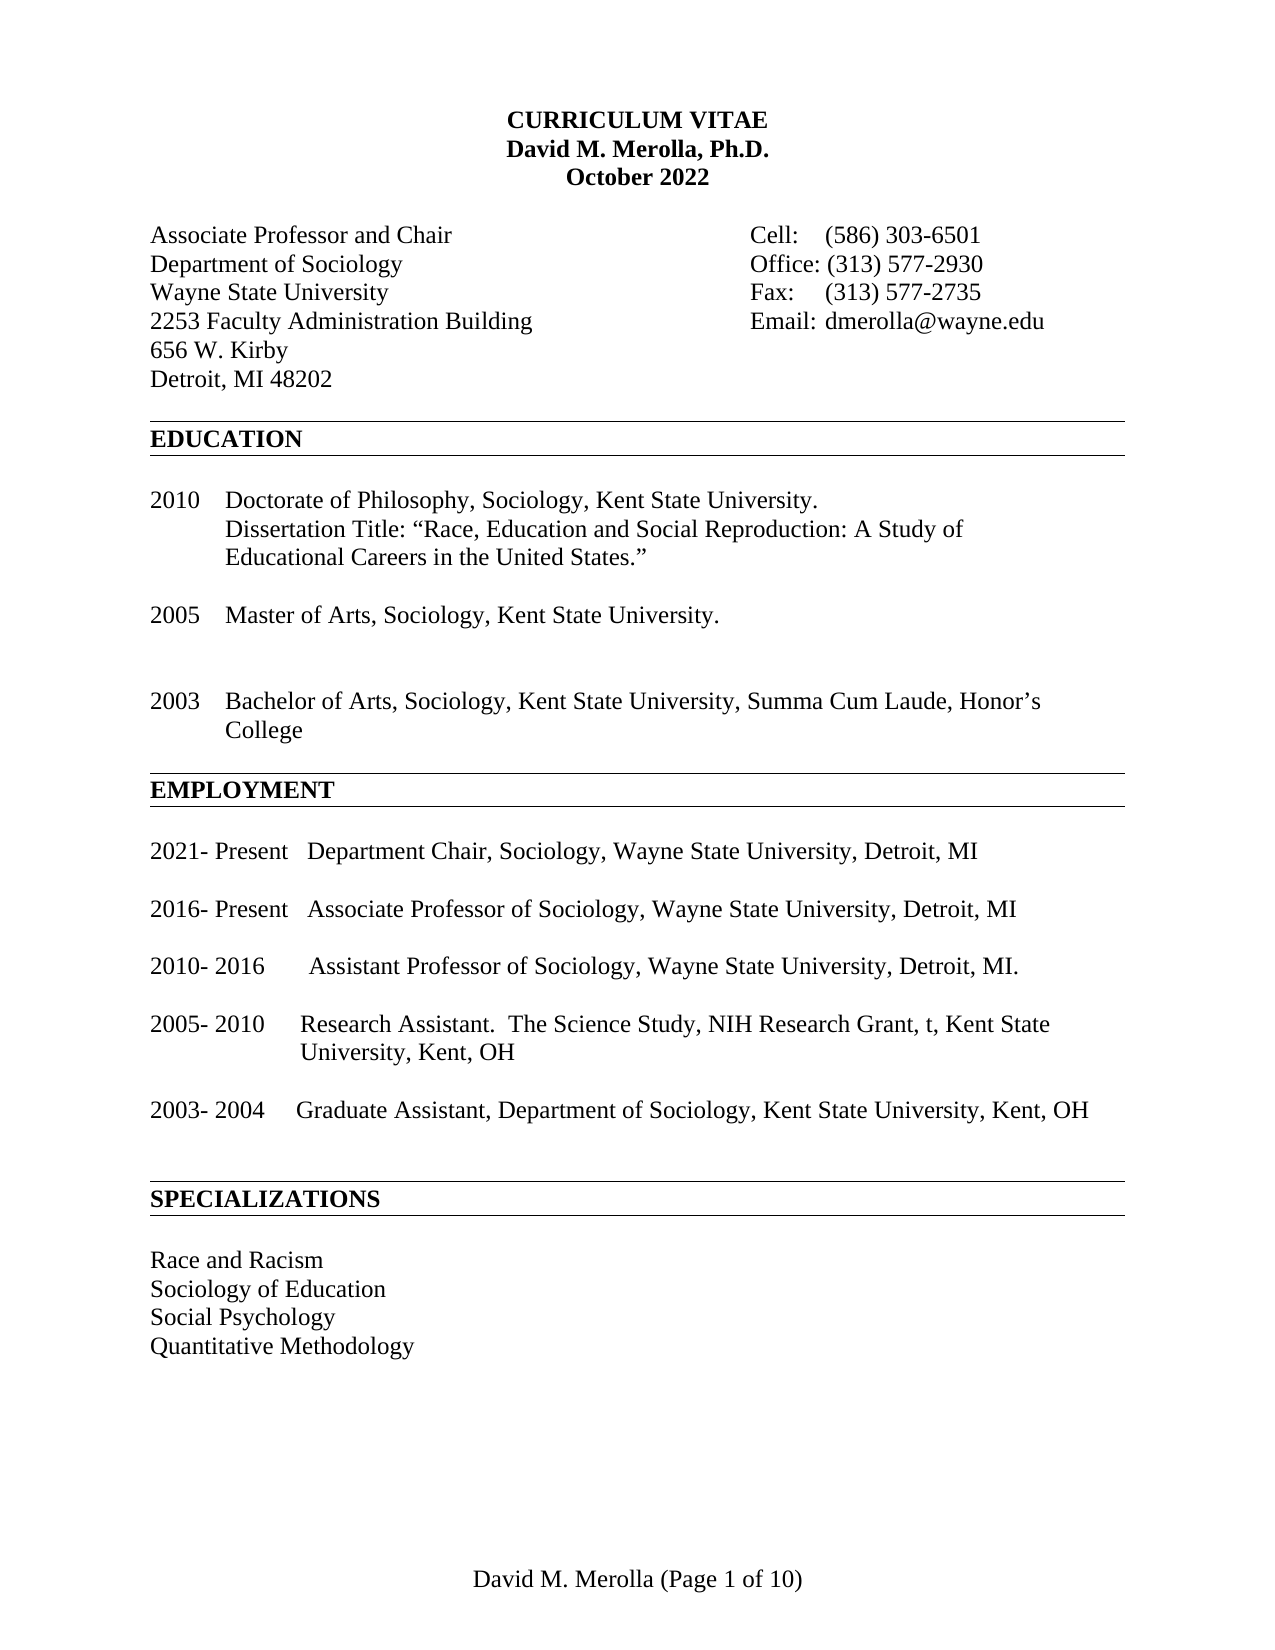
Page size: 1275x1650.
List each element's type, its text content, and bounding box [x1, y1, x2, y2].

text Educational Careers in the United States.” [150, 542, 1125, 571]
text 2253 Faculty Administration Building Email: dmerolla@wayne.edu [150, 306, 1125, 335]
text 656 W. Kirby [150, 335, 1125, 364]
text Race and Racism [150, 1245, 1125, 1274]
text Wayne State University Fax: (313) 577-2735 [150, 277, 1125, 306]
text 2005 Master of Arts, Sociology, Kent State University. [150, 600, 1125, 629]
text Department of Sociology Office: (313) 577-2930 [150, 249, 1125, 277]
text Quantitative Methodology [150, 1331, 1125, 1360]
text 2010 Doctorate of Philosophy, Sociology, Kent State University. [150, 485, 1125, 514]
subtitle EDUCATION [150, 422, 1125, 455]
text October 2022 [150, 162, 1125, 191]
text 2016- Present Associate Professor of Sociology, Wayne State University, Detroit, MI [150, 894, 1125, 922]
subtitle EMPLOYMENT [150, 774, 1125, 806]
text Social Psychology [150, 1302, 1125, 1331]
text 2003- 2004 Graduate Assistant, Department of Sociology, Kent State University, Kent, OH [150, 1095, 1125, 1124]
text CURRICULUM VITAE [150, 105, 1125, 134]
text 2003 Bachelor of Arts, Sociology, Kent State University, Summa Cum Laude, Honor’s College [150, 686, 1125, 744]
text 2005- 2010 Research Assistant. The Science Study, NIH Research Grant, t, Kent State University, Kent, OH [150, 1009, 1125, 1066]
text Sociology of Education [150, 1274, 1125, 1302]
text David M. Merolla, Ph.D. [150, 134, 1125, 162]
text SPECIALIZATIONS [150, 1182, 1125, 1215]
text 2021- Present Department Chair, Sociology, Wayne State University, Detroit, MI [150, 836, 1125, 865]
text Associate Professor and Chair Cell: (586) 303-6501 [150, 220, 1125, 249]
text Dissertation Title: “Race, Education and Social Reproduction: A Study of [150, 514, 1125, 542]
text Detroit, MI 48202 [150, 364, 1125, 392]
text 2010- 2016 Assistant Professor of Sociology, Wayne State University, Detroit, MI. [150, 951, 1125, 980]
